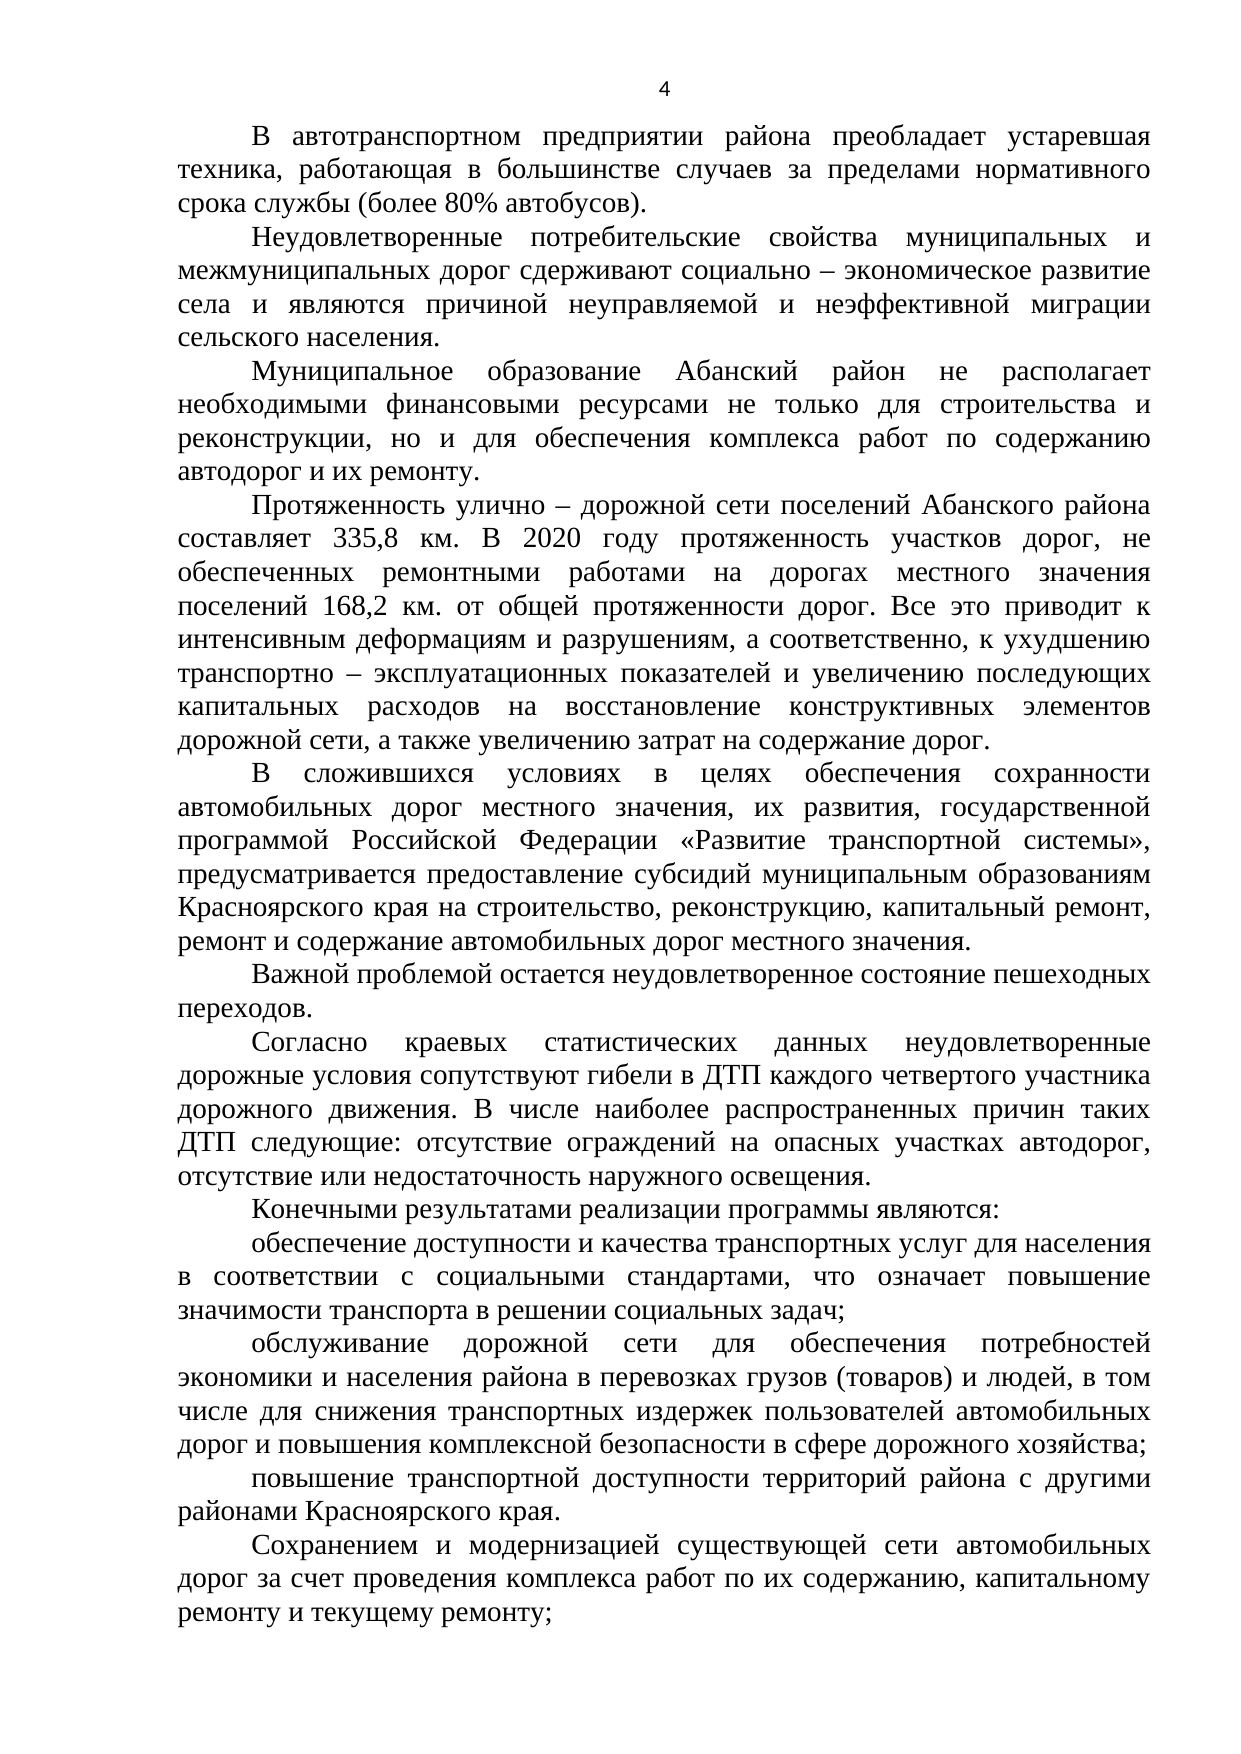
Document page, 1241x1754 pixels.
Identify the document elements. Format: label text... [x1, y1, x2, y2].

text обслуживание дорожной сети для обеспечения потребностей экономики и населения района в перевозках грузов (товаров) и людей, в том числе для снижения транспортных издержек пользователей автомобильных дорог и повышения комплексной безопасности в сфере дорожного хозяйства; [177, 1326, 1152, 1460]
text В автотранспортном предприятии района преобладает устаревшая техника, работающая в большинстве случаев за пределами нормативного срока службы (более 80% автобусов). [177, 118, 1152, 219]
text Конечными результатами реализации программы являются: [177, 1191, 1152, 1225]
text Согласно краевых статистических данных неудовлетворенные дорожные условия сопутствуют гибели в ДТП каждого четвертого участника дорожного движения. В числе наиболее распространенных причин таких ДТП следующие: отсутствие ограждений на опасных участках автодорог, отсутствие или недостаточность наружного освещения. [177, 1024, 1152, 1191]
text Сохранением и модернизацией существующей сети автомобильных дорог за счет проведения комплекса работ по их содержанию, капитальному ремонту и текущему ремонту; [177, 1527, 1152, 1627]
text В сложившихся условиях в целях обеспечения сохранности автомобильных дорог местного значения, их развития, государственной программой Российской Федерации «Развитие транспортной системы», предусматривается предоставление субсидий муниципальным образованиям Красноярского края на строительство, реконструкцию, капитальный ремонт, ремонт и содержание автомобильных дорог местного значения. [177, 755, 1152, 957]
text Неудовлетворенные потребительские свойства муниципальных и межмуниципальных дорог сдерживают социально – экономическое развитие села и являются причиной неуправляемой и неэффективной миграции сельского населения. [177, 219, 1152, 353]
text Протяженность улично – дорожной сети поселений Абанского района составляет 335,8 км. В 2020 году протяженность участков дорог, не обеспеченных ремонтными работами на дорогах местного значения поселений 168,2 км. от общей протяженности дорог. Все это приводит к интенсивным деформациям и разрушениям, а соответственно, к ухудшению транспортно – эксплуатационных показателей и увеличению последующих капитальных расходов на восстановление конструктивных элементов дорожной сети, а также увеличению затрат на содержание дорог. [177, 487, 1152, 755]
text Важной проблемой остается неудовлетворенное состояние пешеходных переходов. [177, 957, 1152, 1024]
text Муниципальное образование Абанский район не располагает необходимыми финансовыми ресурсами не только для строительства и реконструкции, но и для обеспечения комплекса работ по содержанию автодорог и их ремонту. [177, 353, 1152, 487]
text повышение транспортной доступности территорий района с другими районами Красноярского края. [177, 1460, 1152, 1527]
text обеспечение доступности и качества транспортных услуг для населения в соответствии с социальными стандартами, что означает повышение значимости транспорта в решении социальных задач; [177, 1225, 1152, 1326]
